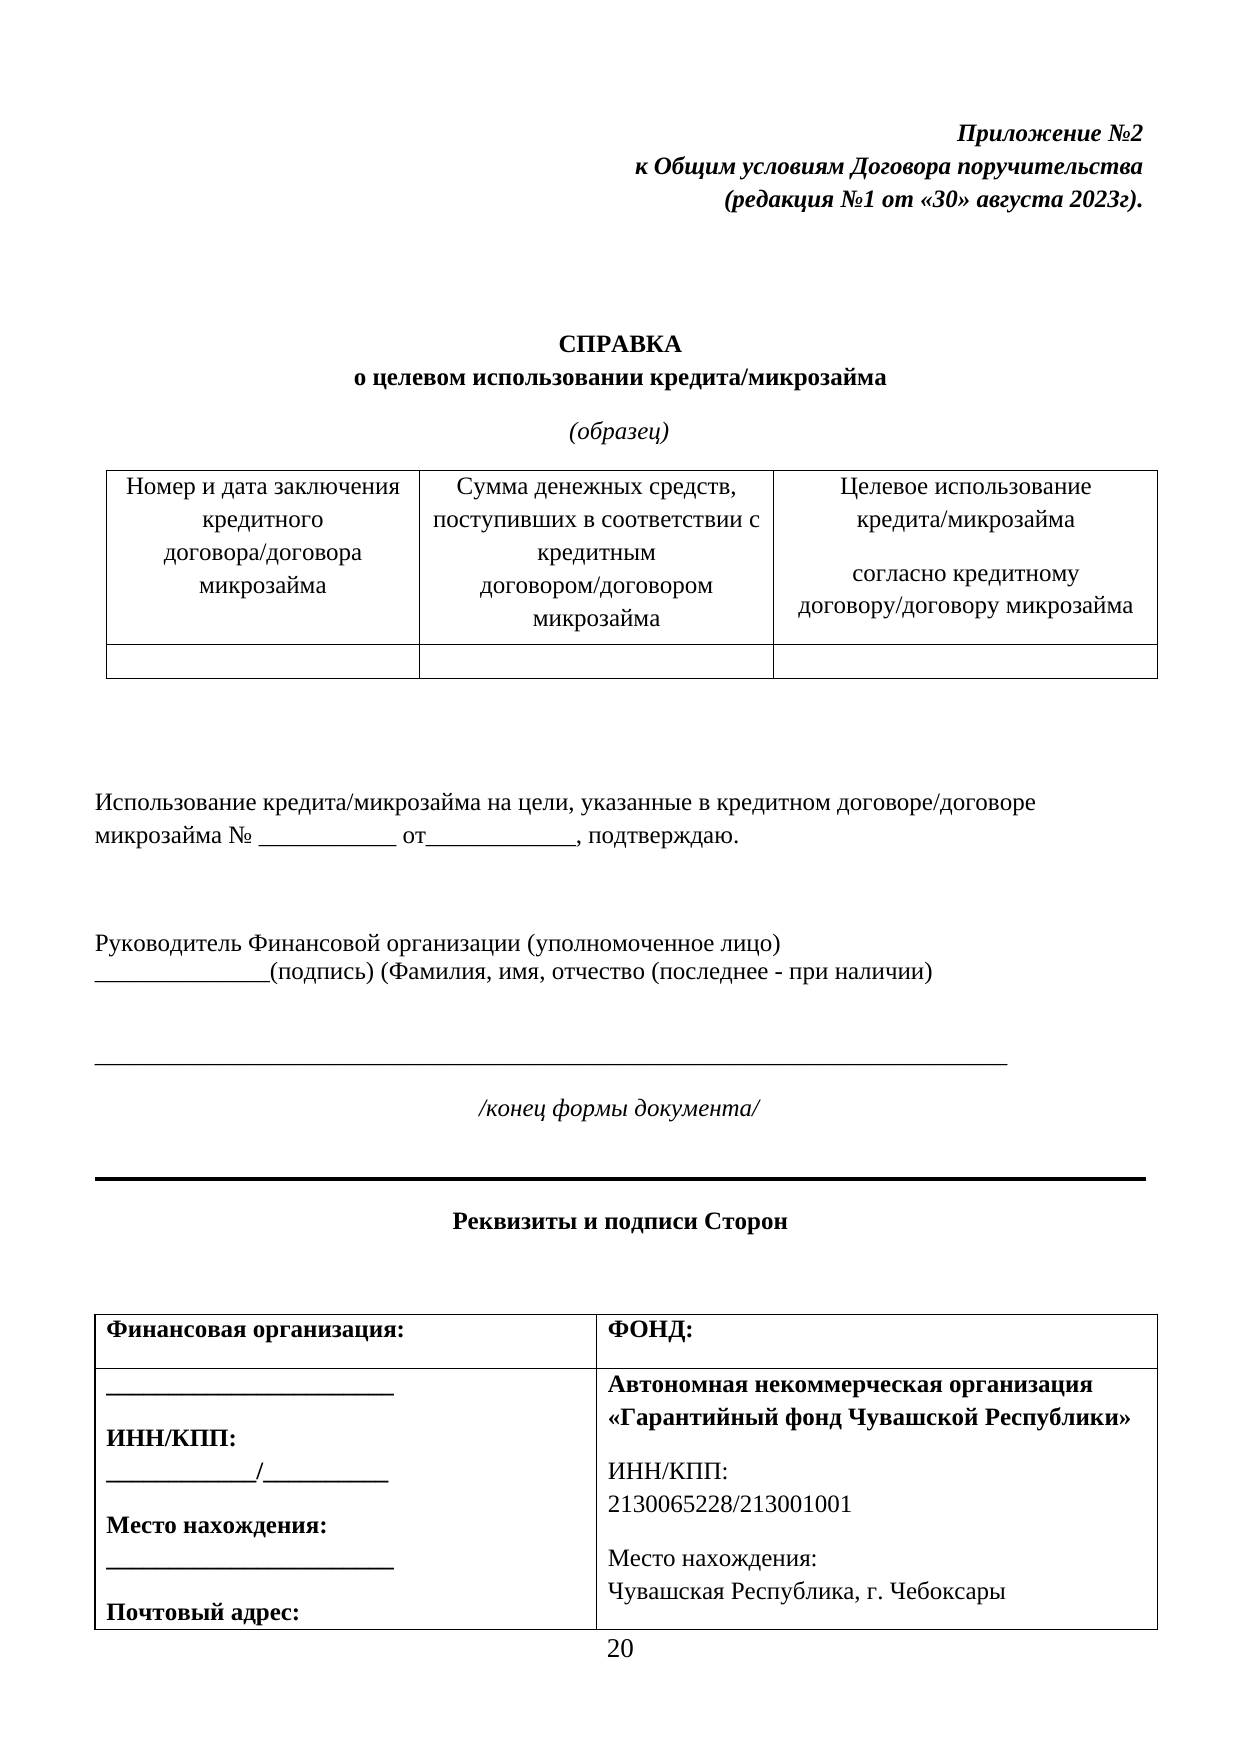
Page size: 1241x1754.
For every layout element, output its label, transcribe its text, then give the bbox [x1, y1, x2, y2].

table_header Сумма денежных средств, поступивших в соответствии с кредитным договором/договором микрозайма [420, 471, 773, 644]
text (образец) [94, 416, 1146, 444]
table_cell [597, 1369, 1157, 1629]
table_header ФОНД: [597, 1315, 1157, 1368]
table_header Финансовая организация: [96, 1315, 596, 1368]
text к Общим условиям Договора поручительства [94, 151, 1146, 180]
table_cell [420, 645, 773, 678]
table_cell [774, 645, 1157, 678]
text Реквизиты и подписи Сторон [94, 1206, 1146, 1234]
text _________________________________________________________________________ [94, 1039, 1146, 1068]
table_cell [96, 1369, 596, 1629]
table_cell [107, 645, 419, 678]
text Приложение №2 [94, 118, 1146, 147]
text СПРАВКА о целевом использовании кредита/микрозайма [94, 329, 1146, 391]
text Использование кредита/микрозайма на цели, указанные в кредитном договоре/договоре микрозайма № ___________ от____________, подтверждаю. [94, 787, 1146, 849]
table_header Целевое использование кредита/микрозайма согласно кредитному договору/договору микрозайма [774, 471, 1157, 644]
text (редакция №1 от «30» августа 2023г). [94, 184, 1146, 213]
text /конец формы документа/ [94, 1093, 1146, 1122]
table_header Номер и дата заключения кредитного договора/договора микрозайма [107, 471, 419, 644]
text Руководитель Финансовой организации (уполномоченное лицо) ______________(подпись) (Фамилия, имя, отчество (последнее - при наличии) [94, 928, 1146, 985]
